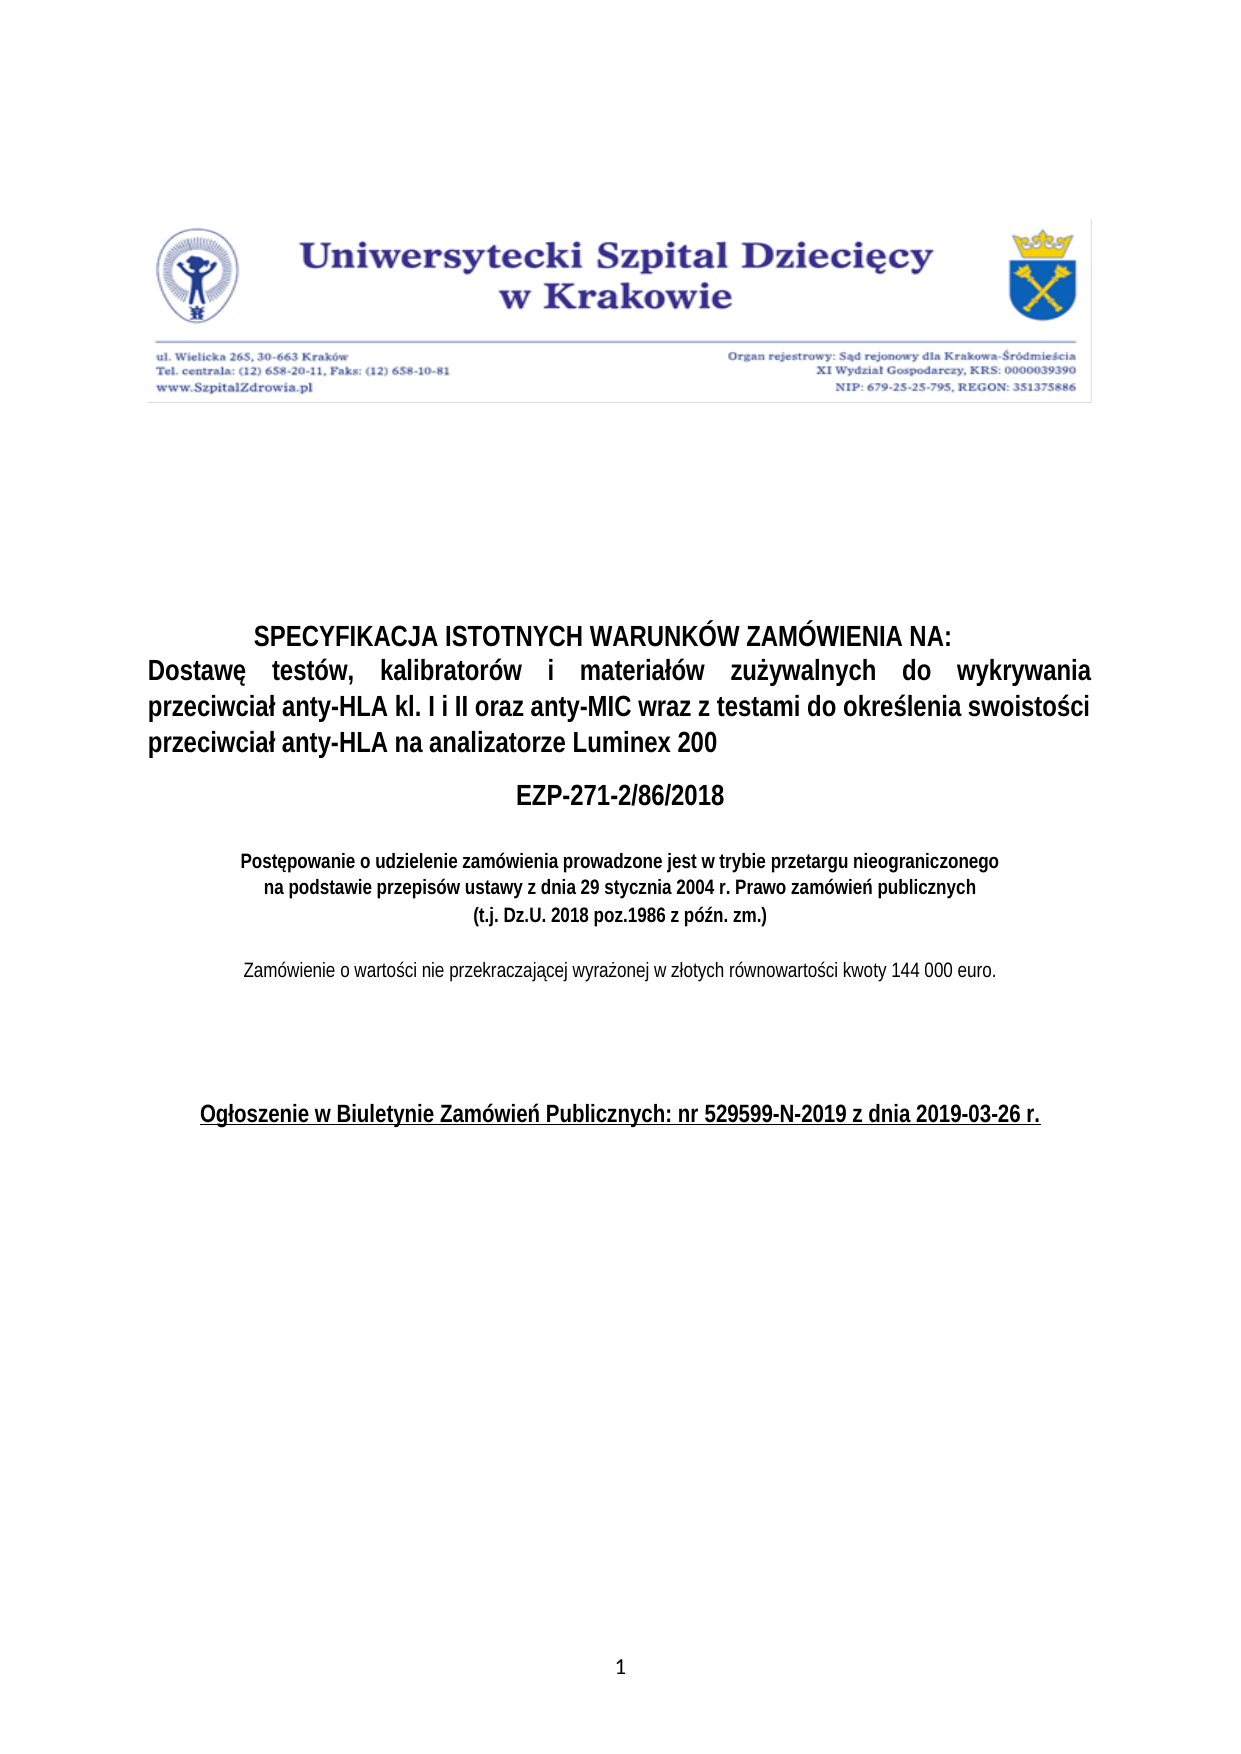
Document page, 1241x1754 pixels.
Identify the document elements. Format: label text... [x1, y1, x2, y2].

text Dostawę testów, kalibratorów i materiałów zużywalnych do wykrywania przeciwciał anty-HLA kl. I i II oraz anty-MIC wraz z testami do określenia swoistości przeciwciał anty-HLA na analizatorze Luminex 200 [148, 653, 1093, 758]
text Ogłoszenie w Biuletynie Zamówień Publicznych: nr 529599-N-2019 z dnia 2019-03-26 r. [148, 1099, 1093, 1127]
text Zamówienie o wartości nie przekraczającej wyrażonej w złotych równowartości kwoty 144 000 euro. [148, 958, 1093, 982]
text SPECYFIKACJA ISTOTNYCH WARUNKÓW ZAMÓWIENIA NA: [148, 619, 1093, 653]
text EZP-271-2/86/2018 [148, 778, 1093, 811]
text na podstawie przepisów ustawy z dnia 29 stycznia 2004 r. Prawo zamówień publicznych [148, 875, 1093, 899]
text Postępowanie o udzielenie zamówienia prowadzone jest w trybie przetargu nieograniczonego [148, 849, 1093, 873]
text (t.j. Dz.U. 2018 poz.1986 z późn. zm.) [148, 903, 1093, 927]
picture [147, 219, 1093, 404]
